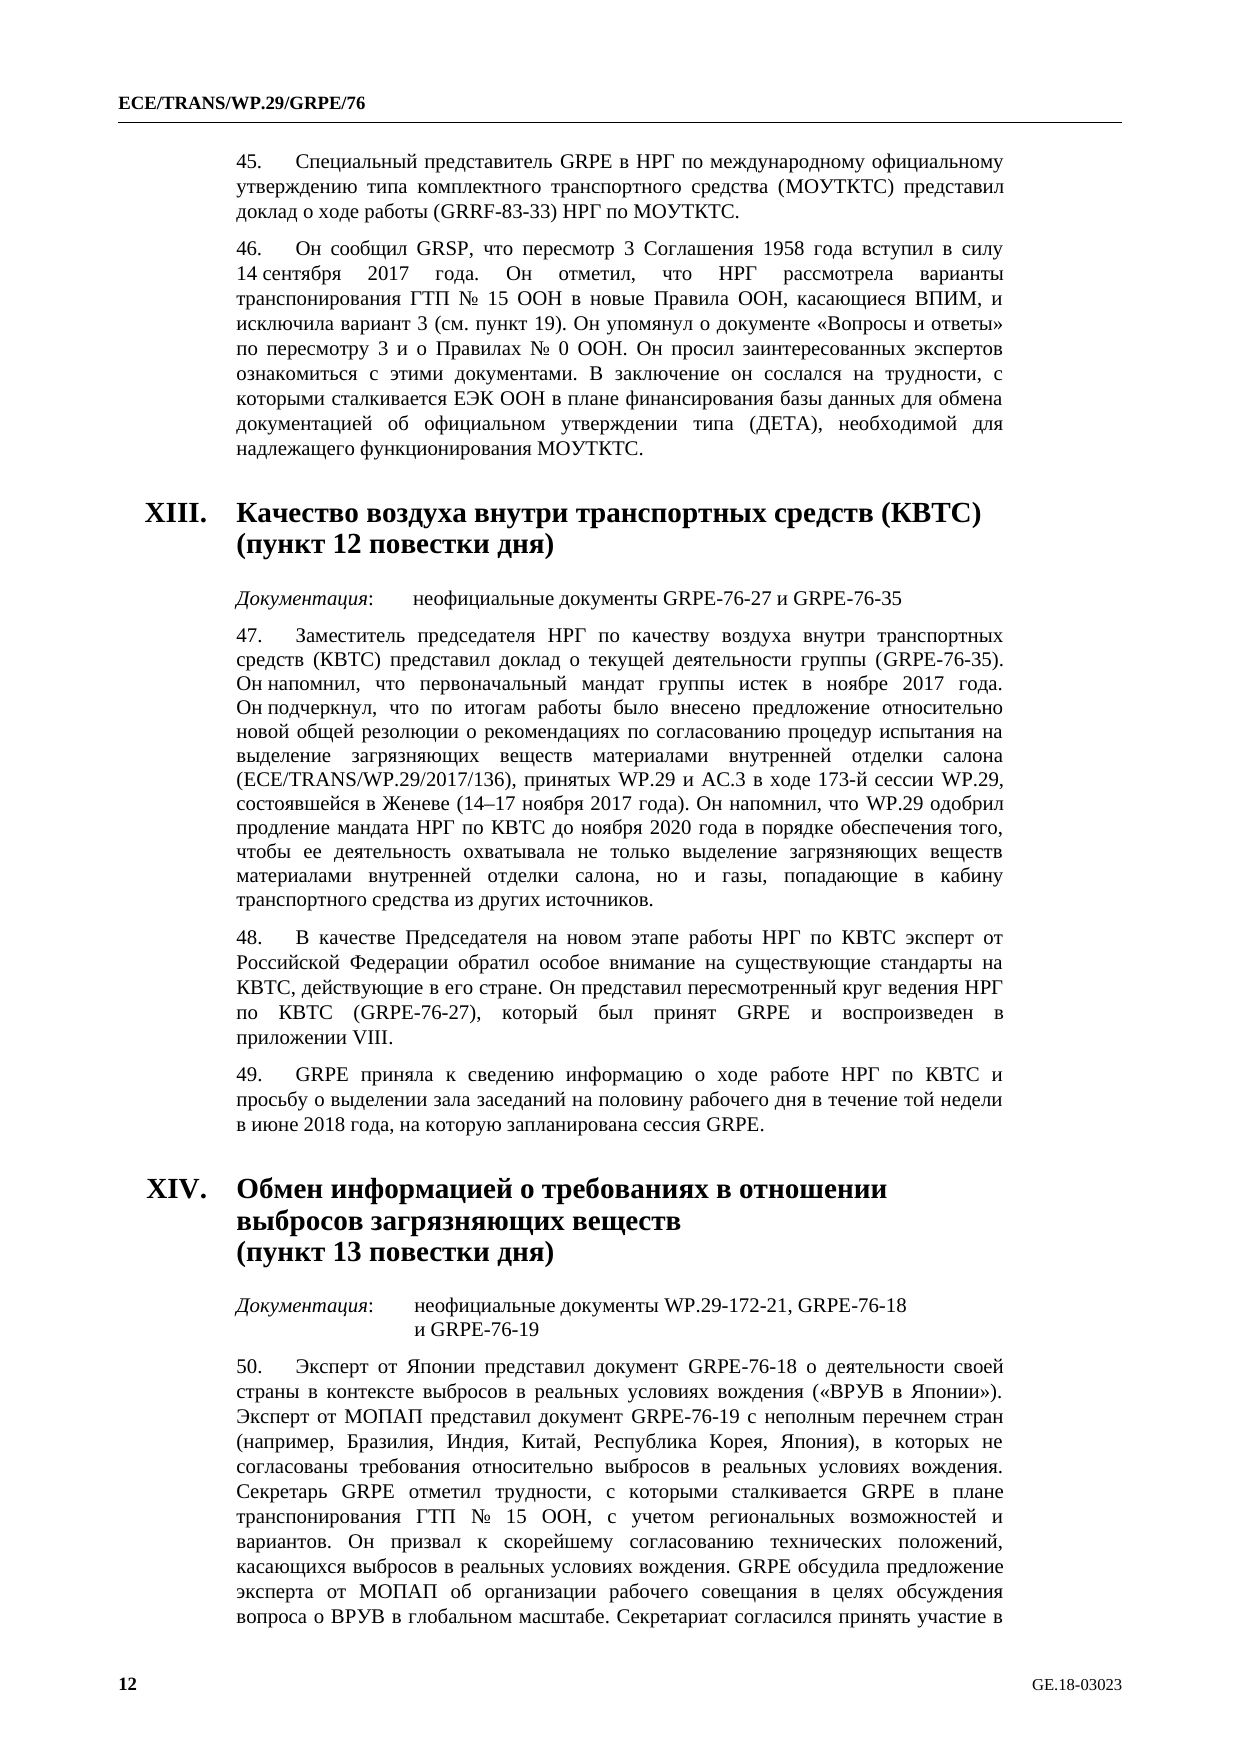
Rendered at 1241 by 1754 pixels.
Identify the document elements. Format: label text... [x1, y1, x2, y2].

text Документация: неофициальные документы GRPE-76-27 и GRPE-76-35 [236, 585, 1004, 610]
text XIII. Качество воздуха внутри транспортных средств (КВТС) (пункт 12 повестки дня) [118, 498, 1004, 560]
text Документация: неофициальные документы WP.29-172-21, GRPE-76-18 и GRPE-76-19 [236, 1293, 1004, 1341]
text 48. В качестве Председателя на новом этапе работы НРГ по КВТС эксперт от Российской Федерации обратил особое внимание на существующие стандарты на КВТС, действующие в его стране. Он представил пересмотренный круг ведения НРГ по КВТС (GRPE-76-27), который был принят GRPE и воспроизведен в приложении VIII. [236, 924, 1004, 1049]
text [236, 1353, 1004, 1628]
text 45. Специальный представитель GRPE в НРГ по международному официальному утверждению типа комплектного транспортного средства (МОУТКТС) представил доклад о ходе работы (GRRF-83-33) НРГ по МОУТКТС. [236, 148, 1004, 223]
text 49. GRPE приняла к сведению информацию о ходе работе НРГ по КВТС и просьбу о выделении зала заседаний на половину рабочего дня в течение той недели в июне 2018 года, на которую запланирована сессия GRPE. [236, 1061, 1004, 1136]
text XIV. Обмен информацией о требованиях в отношении выбросов загрязняющих веществ (пункт 13 повестки дня) [118, 1174, 1004, 1268]
text 46. Он сообщил GRSP, что пересмотр 3 Соглашения 1958 года вступил в силу 14 сентября 2017 года. Он отметил, что НРГ рассмотрела варианты транспонирования ГТП № 15 ООН в новые Правила ООН, касающиеся ВПИМ, и исключила вариант 3 (см. пункт 19). Он упомянул о документе «Вопросы и ответы» по пересмотру 3 и о Правилах № 0 ООН. Он просил заинтересованных экспертов ознакомиться с этими документами. В заключение он сослался на трудности, с которыми сталкивается ЕЭК ООН в плане финансирования базы данных для обмена документацией об официальном утверждении типа (ДЕТА), необходимой для надлежащего функционирования МОУТКТС. [236, 235, 1004, 460]
text 47. Заместитель председателя НРГ по качеству воздуха внутри транспортных средств (КВТС) представил доклад о текущей деятельности группы (GRPE-76-35). Он напомнил, что первоначальный мандат группы истек в ноябре 2017 года. Он подчеркнул, что по итогам работы было внесено предложение относительно новой общей резолюции о рекомендациях по согласованию процедур испытания на выделение загрязняющих веществ материалами внутренней отделки салона (ECE/TRANS/WP.29/2017/136), принятых WP.29 и AC.3 в ходе 173-й сессии WP.29, состоявшейся в Женеве (14–17 ноября 2017 года). Он напомнил, что WP.29 одобрил продление мандата НРГ по КВТС до ноября 2020 года в порядке обеспечения того, чтобы ее деятельность охватывала не только выделение загрязняющих веществ материалами внутренней отделки салона, но и газы, попадающие в кабину транспортного средства из других источников. [236, 623, 1004, 911]
